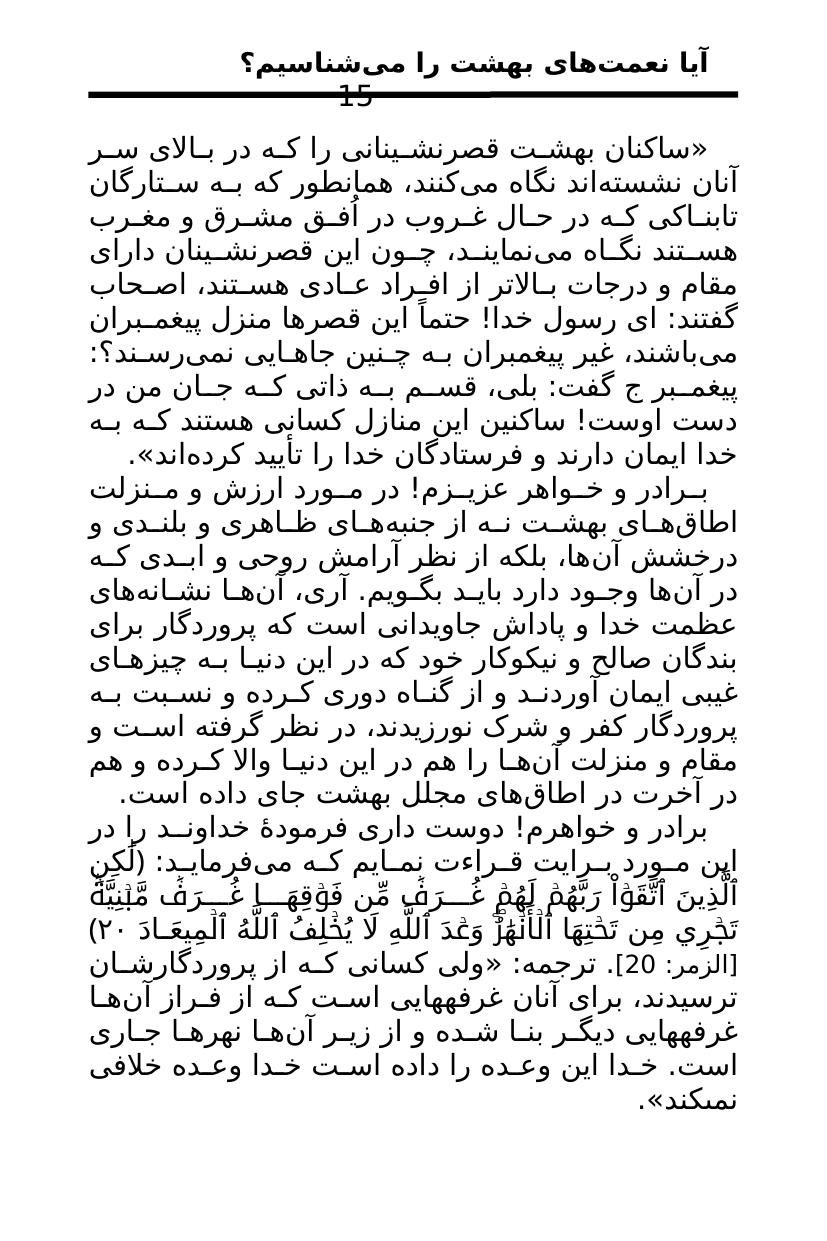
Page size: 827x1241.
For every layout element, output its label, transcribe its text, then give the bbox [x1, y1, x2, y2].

text برادر و خواهر عزیزم! در مورد ارزش و منزلت اطاق‌های بهشت نه از جنبه‌های ظاهری و بلندی و درخشش آن‌ها، بلکه از نظر آرامش روحی و ابدی که در آن‌ها وجود دارد باید بگویم. آری، آن‌ها نشانه‌های عظمت خدا و پاداش جاویدانی است که پروردگار برای بندگان صالح و نیکوکار خود که در این دنیا به چیزهای غیبی ایمان آوردند و از گناه دوری کرده و نسبت به پروردگار کفر و شرک نورزیدند، در نظر گرفته است و مقام و منزلت آن‌ها را هم در این دنیا والا کرده و هم در آخرت در اطا‌ق‌های مجلل بهشت جای داده است. [89, 471, 738, 811]
text «ساکنان بهشت قصرنشینانی را که در بالای سر آنان نشسته‌اند نگاه می‌کنند، همانطور که به ستارگان تابناکی که در حال غروب در اُفق مشرق و مغرب هستند نگاه می‌نمایند، چون این قصرنشینان دارای مقام و درجات بالاتر از افراد عادی هستند، اصحاب گفتند: ای رسول خدا! حتماً این قصرها منزل پیغمبران می‌باشند، غیر پیغمبران به چنین جاهایی نمی‌رسند؟: پیغمبر ج گفت: بلی، قسم به ذاتی که جان من در دست اوست! ساکنین این منازل کسانی هستند که به خدا ایمان دارند و فرستادگان خدا را تأیید کرده‌اند». [89, 132, 738, 471]
text برادر و خواهرم! دوست داری فرمودۀ خداوند را در این مورد برایت قراءت نمایم که می‌فرماید: ﴿لَٰكِنِ ٱلَّذِينَ ٱتَّقَوۡاْ رَبَّهُمۡ لَهُمۡ غُرَفٞ مِّن فَوۡقِهَا غُرَفٞ مَّبۡنِيَّةٞ تَجۡرِي مِن تَحۡتِهَا ٱلۡأَنۡهَٰرُۖ وَعۡدَ ٱللَّهِ لَا يُخۡلِفُ ٱللَّهُ ٱلۡمِيعَادَ ٢٠﴾ [الزمر: 20]. ترجمه: «ولى کسانى که از پروردگارشان ترسیدند، براى آنان غرفه‏هایى است که از فراز آن‌ها غرفه‏هایى دیگر بنا شده و از زیر آن‌ها نهرها جارى است. خدا این وعده را داده است خدا وعده خلافى نمى‏کند». [89, 811, 738, 1116]
